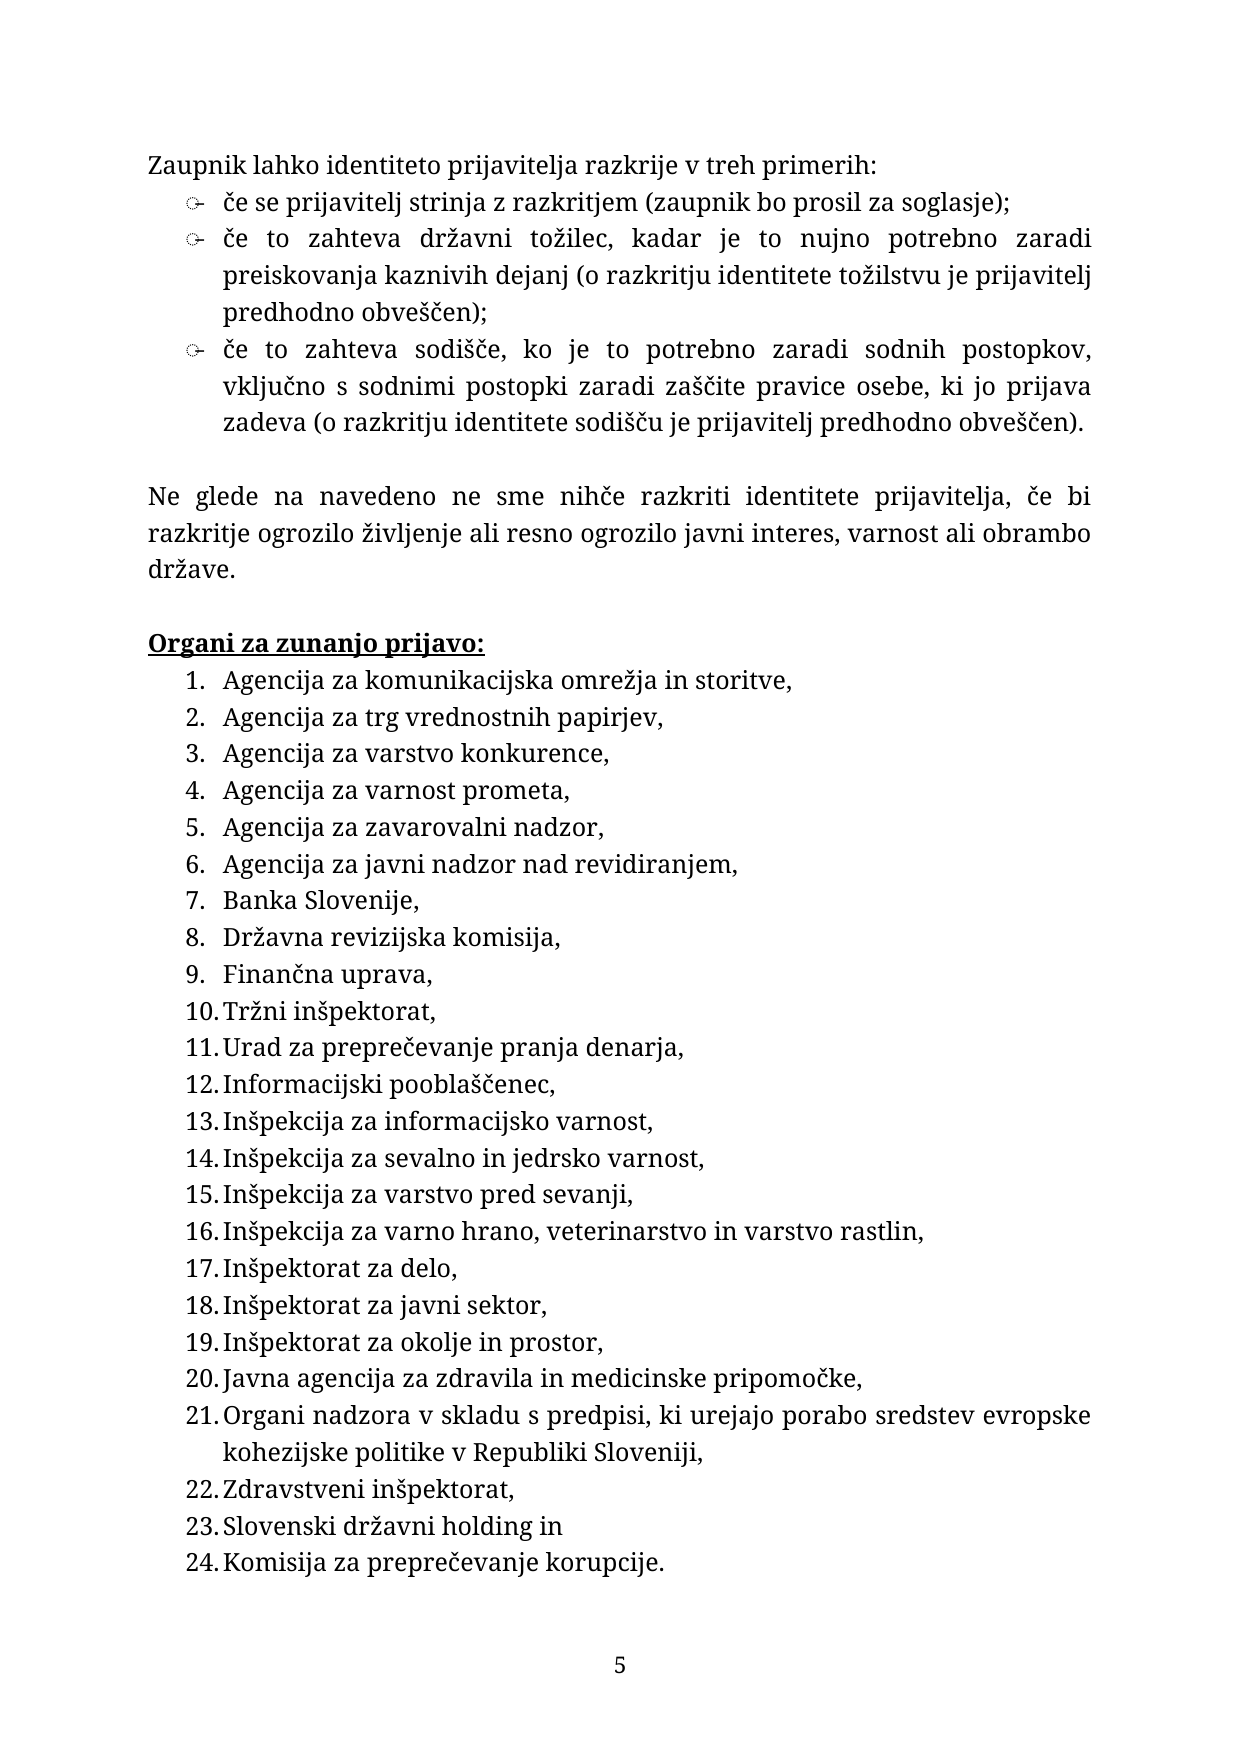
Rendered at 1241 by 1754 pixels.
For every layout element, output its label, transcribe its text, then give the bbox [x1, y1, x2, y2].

list Tržni inšpektorat, [185, 993, 1093, 1027]
list Inšpekcija za sevalno in jedrsko varnost, [185, 1140, 1093, 1174]
list če to zahteva državni tožilec, kadar je to nujno potrebno zaradi preiskovanja kaznivih dejanj (o razkritju identitete tožilstvu je prijavitelj predhodno obveščen); [185, 221, 1093, 329]
list Banka Slovenije, [185, 883, 1093, 917]
list Javna agencija za zdravila in medicinske pripomočke, [185, 1361, 1093, 1395]
list Inšpekcija za varstvo pred sevanji, [185, 1177, 1093, 1211]
list Državna revizijska komisija, [185, 920, 1093, 954]
list Agencija za trg vrednostnih papirjev, [185, 699, 1093, 733]
list Inšpektorat za javni sektor, [185, 1287, 1093, 1322]
list Agencija za javni nadzor nad revidiranjem, [185, 846, 1093, 880]
list Finančna uprava, [185, 957, 1093, 991]
list Inšpekcija za informacijsko varnost, [185, 1104, 1093, 1138]
text Zaupnik lahko identiteto prijavitelja razkrije v treh primerih: [148, 148, 1093, 182]
list Agencija za komunikacijska omrežja in storitve, [185, 662, 1093, 696]
list Inšpektorat za delo, [185, 1251, 1093, 1285]
list če to zahteva sodišče, ko je to potrebno zaradi sodnih postopkov, vključno s sodnimi postopki zaradi zaščite pravice osebe, ki jo prijava zadeva (o razkritju identitete sodišču je prijavitelj predhodno obveščen). [185, 331, 1093, 439]
list Zdravstveni inšpektorat, [185, 1471, 1093, 1505]
text Organi za zunanjo prijavo: [148, 626, 1093, 660]
text Ne glede na navedeno ne sme nihče razkriti identitete prijavitelja, če bi razkritje ogrozilo življenje ali resno ogrozilo javni interes, varnost ali obrambo države. [148, 478, 1093, 586]
list Organi nadzora v skladu s predpisi, ki urejajo porabo sredstev evropske kohezijske politike v Republiki Sloveniji, [185, 1398, 1093, 1469]
list Agencija za zavarovalni nadzor, [185, 809, 1093, 843]
list Informacijski pooblaščenec, [185, 1067, 1093, 1101]
list Agencija za varnost prometa, [185, 773, 1093, 807]
list Inšpekcija za varno hrano, veterinarstvo in varstvo rastlin, [185, 1214, 1093, 1248]
list Slovenski državni holding in [185, 1508, 1093, 1542]
list Agencija za varstvo konkurence, [185, 736, 1093, 770]
list Urad za preprečevanje pranja denarja, [185, 1030, 1093, 1064]
list Komisija za preprečevanje korupcije. [185, 1545, 1093, 1579]
list če se prijavitelj strinja z razkritjem (zaupnik bo prosil za soglasje); [185, 184, 1093, 218]
list Inšpektorat za okolje in prostor, [185, 1324, 1093, 1358]
